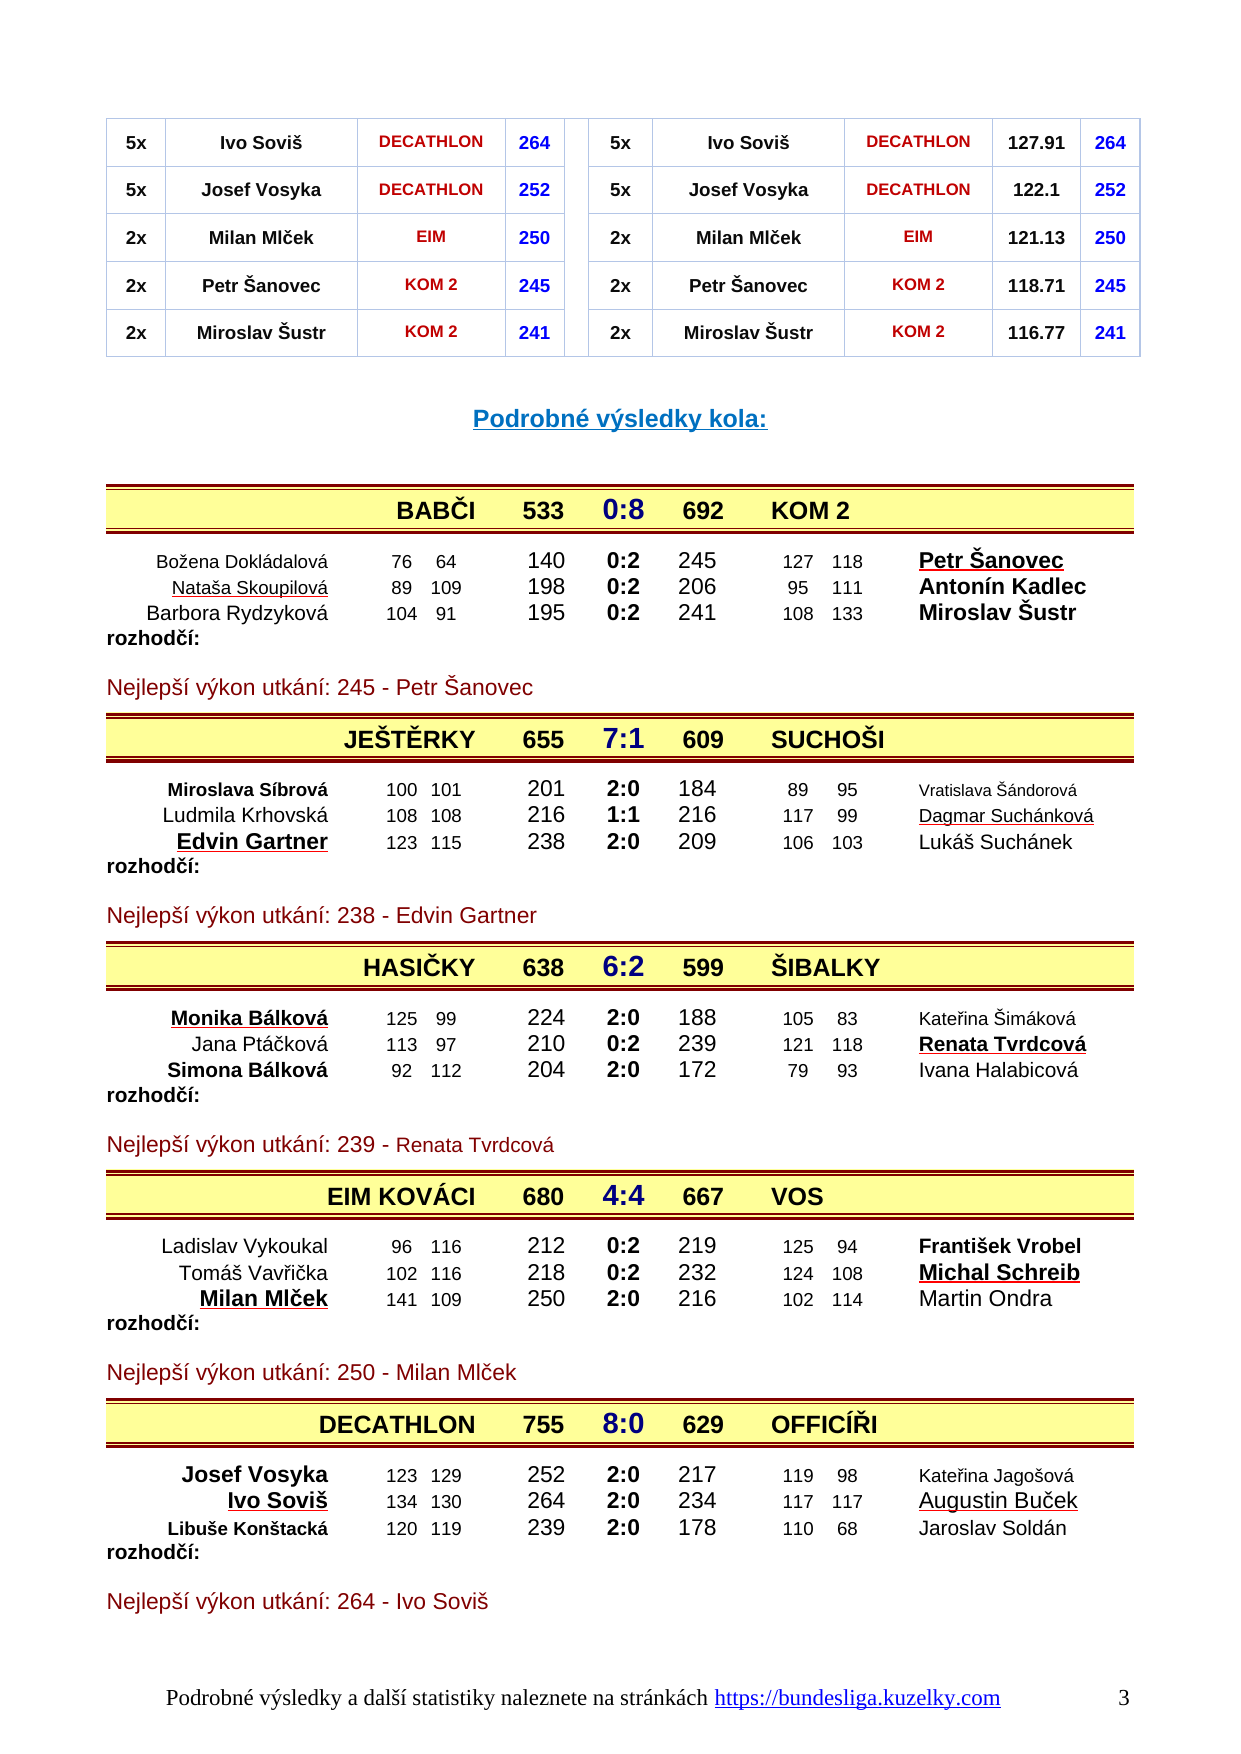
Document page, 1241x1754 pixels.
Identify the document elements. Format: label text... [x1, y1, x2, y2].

table_cell Milan Mlček [166, 214, 357, 261]
text Nejlepší výkon utkání: 245 - Petr Šanovec [106, 673, 1134, 700]
table_cell 2x [589, 262, 652, 308]
text Nejlepší výkon utkání: 264 - Ivo Soviš [106, 1588, 1134, 1614]
table_cell Miroslav Šustr [166, 310, 357, 356]
table_cell 264 [1081, 119, 1139, 166]
text Barbora Rydzyková 104 91 195 0:2 241 108 133 Miroslav Šustr [106, 599, 1134, 626]
table_cell EIM [358, 214, 505, 261]
text Miroslava Síbrová 100 101 201 2:0 184 89 95 Vratislava Šándorová [106, 775, 1134, 801]
table_cell DECATHLON [845, 167, 992, 213]
text Ludmila Krhovská 108 108 216 1:1 216 117 99 Dagmar Suchánková [106, 801, 1134, 828]
table_cell 5x [589, 167, 652, 213]
table_cell 2x [107, 310, 165, 356]
table_cell 122.1 [993, 167, 1080, 213]
text EIM KOVÁCI 680 4:4 667 VOS [106, 1176, 1134, 1213]
text Nejlepší výkon utkání: 239 - Renata Tvrdcová [106, 1131, 1134, 1157]
table_cell 252 [1081, 167, 1139, 213]
text Božena Dokládalová 76 64 140 0:2 245 127 118 Petr Šanovec [106, 547, 1134, 573]
text Libuše Konštacká 120 119 239 2:0 178 110 68 Jaroslav Soldán [106, 1513, 1134, 1540]
table_cell Ivo Soviš [653, 119, 844, 166]
text Podrobné výsledky kola: [94, 404, 1145, 432]
table_cell EIM [845, 214, 992, 261]
text JEŠTĚRKY 655 7:1 609 SUCHOŠI [106, 719, 1134, 756]
table_cell 245 [1081, 262, 1139, 308]
table_cell KOM 2 [845, 262, 992, 308]
table_cell 5x [107, 119, 165, 166]
text Nejlepší výkon utkání: 250 - Milan Mlček [106, 1359, 1134, 1386]
table_cell KOM 2 [358, 262, 505, 308]
table_cell 264 [506, 119, 564, 166]
table_cell DECATHLON [358, 119, 505, 166]
text Edvin Gartner 123 115 238 2:0 209 106 103 Lukáš Suchánek [106, 828, 1134, 854]
table_cell 2x [107, 262, 165, 308]
table_cell 245 [506, 262, 564, 308]
text rozhodčí: [106, 1083, 1134, 1107]
table_cell 252 [506, 167, 564, 213]
text Ivo Soviš 134 130 264 2:0 234 117 117 Augustin Buček [106, 1487, 1134, 1513]
text Ladislav Vykoukal 96 116 212 0:2 219 125 94 František Vrobel [106, 1232, 1134, 1258]
text BABČI 533 0:8 692 KOM 2 [106, 490, 1134, 528]
table_cell 2x [589, 310, 652, 356]
text DECATHLON 755 8:0 629 OFFICÍŘI [106, 1404, 1134, 1442]
text Simona Bálková 92 112 204 2:0 172 79 93 Ivana Halabicová [106, 1056, 1134, 1083]
text rozhodčí: [106, 626, 1134, 649]
table_cell 118.71 [993, 262, 1080, 308]
table_cell KOM 2 [845, 310, 992, 356]
table_cell Miroslav Šustr [653, 310, 844, 356]
table_cell 5x [589, 119, 652, 166]
table_cell Ivo Soviš [166, 119, 357, 166]
table_cell 250 [506, 214, 564, 261]
text rozhodčí: [106, 1540, 1134, 1564]
text Nataša Skoupilová 89 109 198 0:2 206 95 111 Antonín Kadlec [106, 573, 1134, 599]
table_cell 2x [589, 214, 652, 261]
table_cell Milan Mlček [653, 214, 844, 261]
text Milan Mlček 141 109 250 2:0 216 102 114 Martin Ondra [106, 1285, 1134, 1311]
table_cell 241 [1081, 310, 1139, 356]
text Jana Ptáčková 113 97 210 0:2 239 121 118 Renata Tvrdcová [106, 1030, 1134, 1056]
table_cell Josef Vosyka [653, 167, 844, 213]
table_cell KOM 2 [358, 310, 505, 356]
table_cell DECATHLON [845, 119, 992, 166]
table_cell Josef Vosyka [166, 167, 357, 213]
table_cell 121.13 [993, 214, 1080, 261]
table_cell DECATHLON [358, 167, 505, 213]
text Tomáš Vavřička 102 116 218 0:2 232 124 108 Michal Schreib [106, 1258, 1134, 1285]
table_cell 250 [1081, 214, 1139, 261]
text Josef Vosyka 123 129 252 2:0 217 119 98 Kateřina Jagošová [106, 1461, 1134, 1487]
text rozhodčí: [106, 854, 1134, 878]
text Nejlepší výkon utkání: 238 - Edvin Gartner [106, 902, 1134, 928]
text rozhodčí: [106, 1311, 1134, 1335]
table_cell 127.91 [993, 119, 1080, 166]
text HASIČKY 638 6:2 599 ŠIBALKY [106, 947, 1134, 985]
text Monika Bálková 125 99 224 2:0 188 105 83 Kateřina Šimáková [106, 1004, 1134, 1030]
table_cell Petr Šanovec [653, 262, 844, 308]
table_cell 2x [107, 214, 165, 261]
table_cell 116.77 [993, 310, 1080, 356]
table_cell 5x [107, 167, 165, 213]
table_cell 241 [506, 310, 564, 356]
table_cell Petr Šanovec [166, 262, 357, 308]
